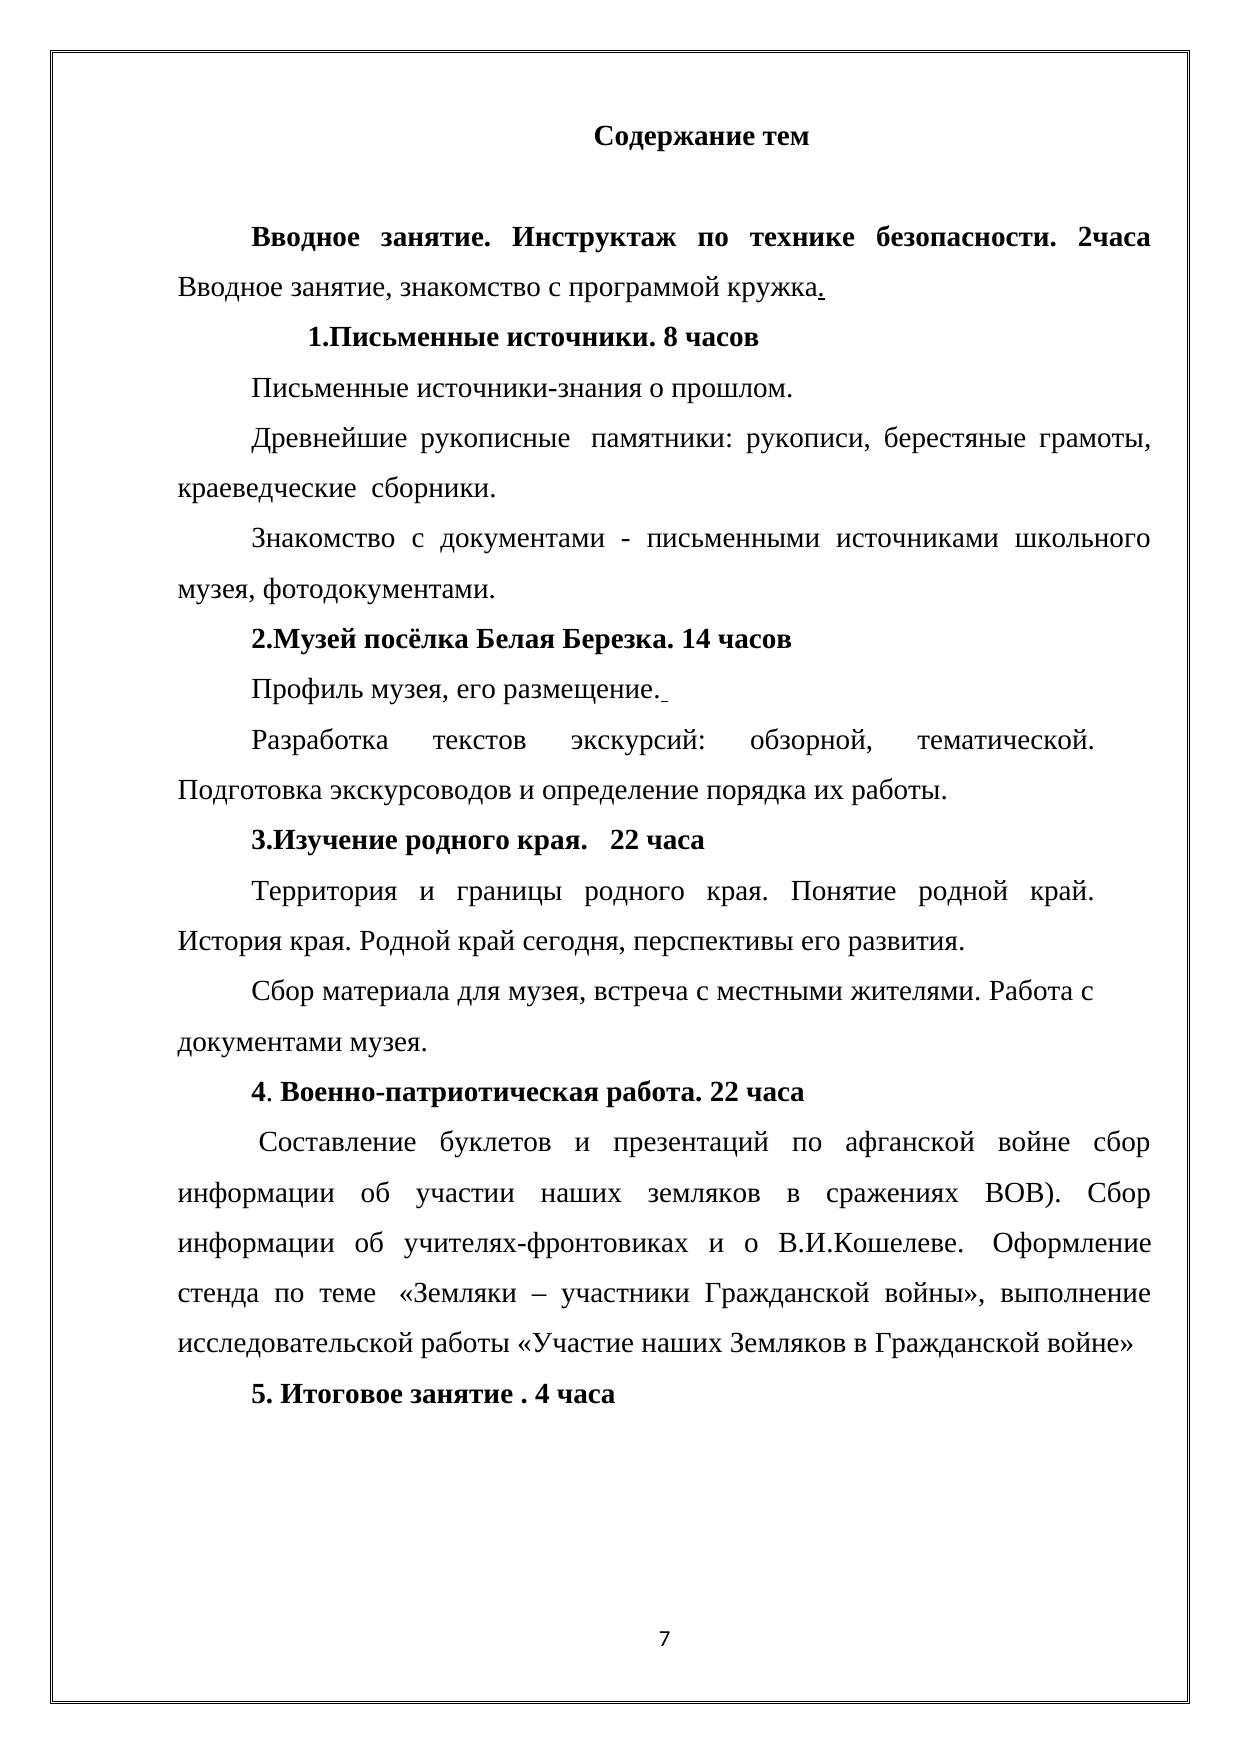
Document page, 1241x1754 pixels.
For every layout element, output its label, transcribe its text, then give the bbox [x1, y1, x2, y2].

text Составление буклетов и презентаций по афганской войне сбор информации об участии наших земляков в сражениях ВОВ). Сбор информации об учителях-фронтовиках и о В.И.Кошелеве. Оформление стенда по теме «Земляки – участники Гражданской войны», выполнение исследовательской работы «Участие наших Земляков в Гражданской войне» [177, 1124, 1152, 1359]
text 2.Музей посёлка Белая Березка. 14 часов [177, 621, 1095, 655]
text Профиль музея, его размещение. [177, 672, 1095, 705]
text 3.Изучение родного края. 22 часа [177, 822, 1095, 856]
text 4. Военно-патриотическая работа. 22 часа [177, 1074, 1152, 1108]
text Древнейшие рукописные памятники: рукописи, берестяные грамоты, краеведческие сборники. [177, 420, 1152, 504]
text 5. Итоговое занятие . 4 часа [177, 1376, 1152, 1409]
text Разработка текстов экскурсий: обзорной, тематической. Подготовка экскурсоводов и определение порядка их работы. [177, 722, 1095, 806]
text Вводное занятие. Инструктаж по технике безопасности. 2часа Вводное занятие, знакомство с программой кружка. [177, 219, 1152, 303]
text Территория и границы родного края. Понятие родной край. История края. Родной край сегодня, перспективы его развития. [177, 873, 1095, 957]
text Знакомство с документами - письменными источниками школьного музея, фотодокументами. [177, 521, 1152, 604]
text 1.Письменные источники. 8 часов [233, 319, 1152, 353]
text Сбор материала для музея, встреча с местными жителями. Работа с документами музея. [177, 973, 1095, 1057]
text Письменные источники-знания о прошлом. [177, 370, 1152, 403]
text Содержание тем [177, 118, 1152, 152]
